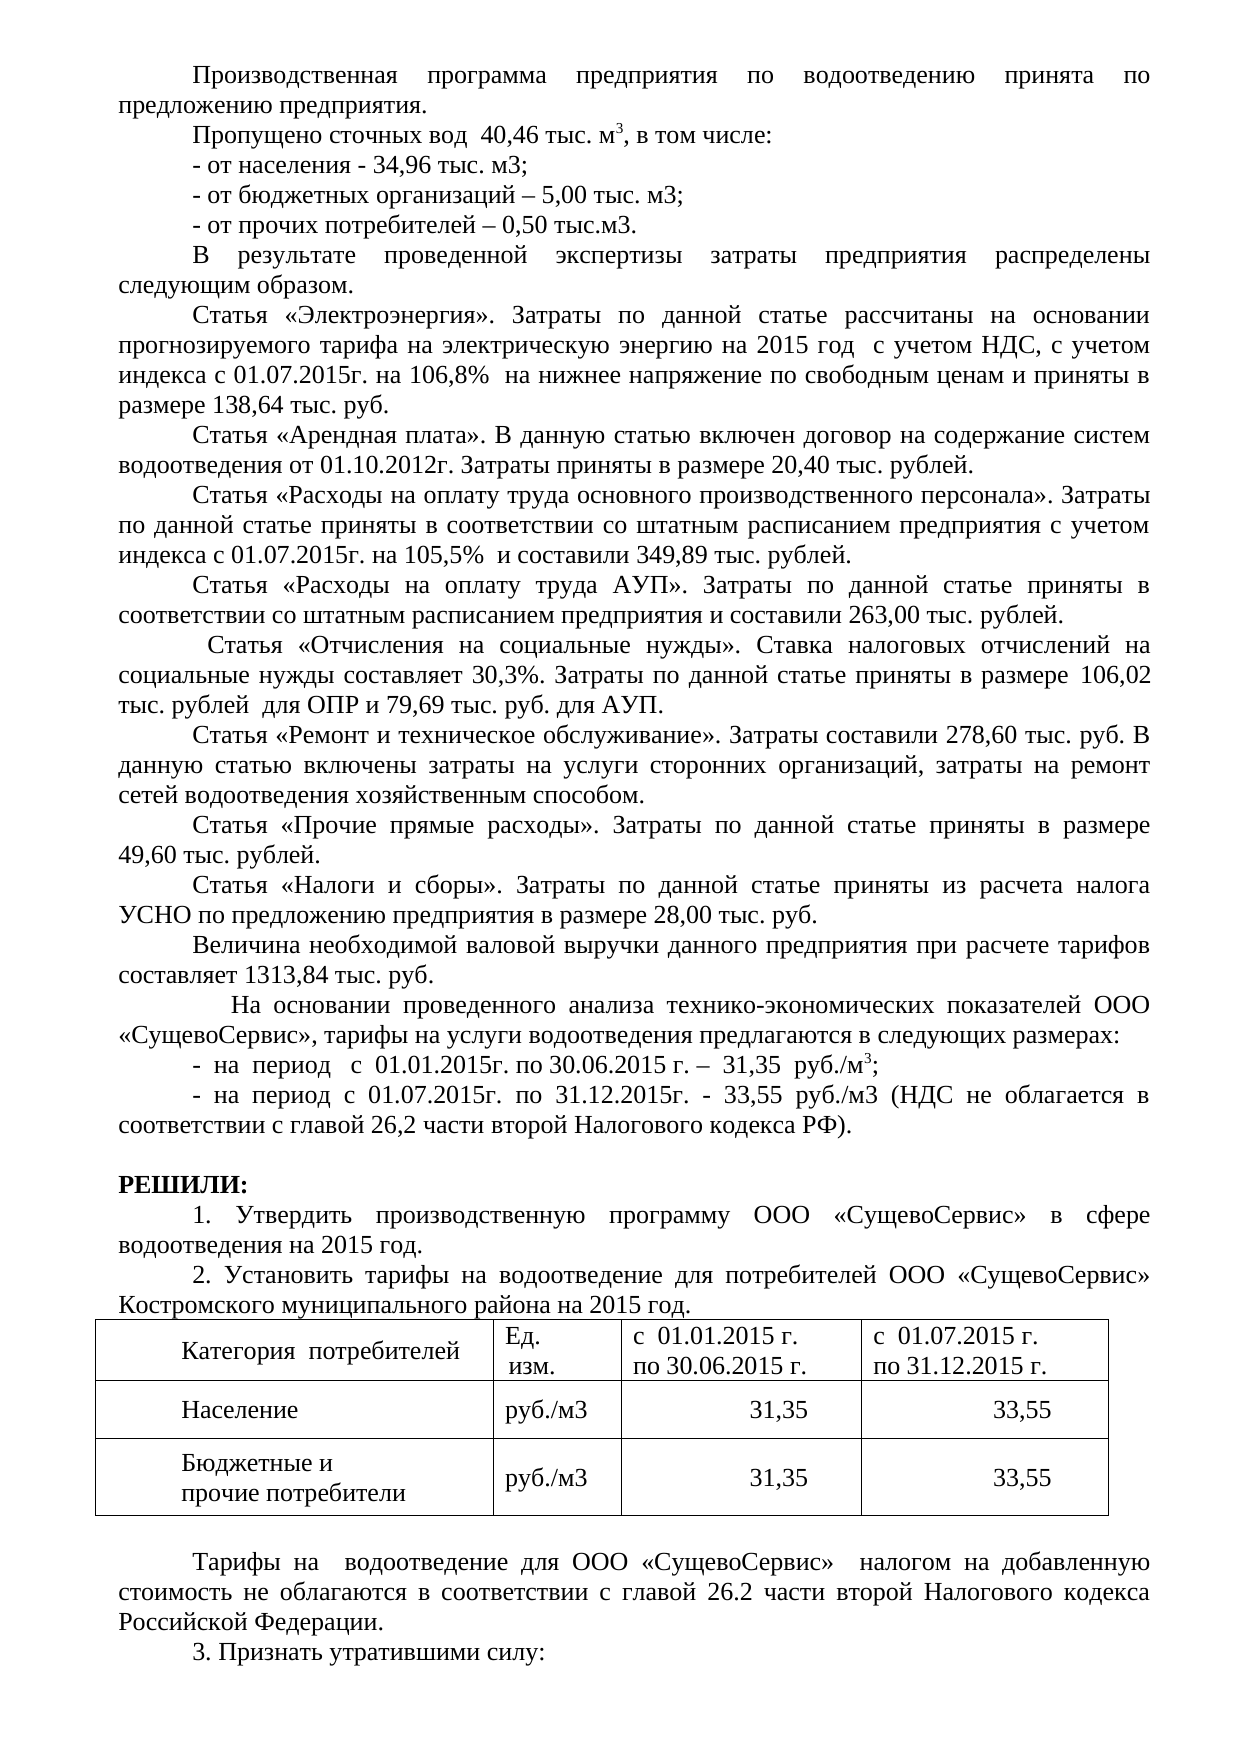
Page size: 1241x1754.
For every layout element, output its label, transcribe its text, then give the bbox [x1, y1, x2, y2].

text На основании проведенного анализа технико-экономических показателей ООО «СущевоСервис», тарифы на услуги водоотведения предлагаются в следующих размерах: [118, 989, 1152, 1049]
table_cell Население [96, 1381, 493, 1438]
text 1. Утвердить производственную программу ООО «СущевоСервис» в сфере водоотведения на 2015 год. [118, 1199, 1152, 1259]
table_cell 33,55 [862, 1439, 1108, 1515]
text - от населения - 34,96 тыс. м3; [118, 149, 1152, 179]
table_header Категория потребителей [96, 1320, 493, 1380]
table_cell 33,55 [862, 1381, 1108, 1438]
text 3. Признать утратившими силу: [118, 1636, 1152, 1666]
table_cell Бюджетные и прочие потребители [96, 1439, 493, 1515]
text Статья «Расходы на оплату труда основного производственного персонала». Затраты по данной статье приняты в соответствии со штатным расписанием предприятия с учетом индекса с 01.07.2015г. на 105,5% и составили 349,89 тыс. рублей. [118, 479, 1152, 569]
table_cell 31,35 [622, 1381, 861, 1438]
text - на период с 01.01.2015г. по 30.06.2015 г. – 31,35 руб./м3; [118, 1049, 1152, 1079]
text 2. Установить тарифы на водоотведение для потребителей ООО «СущевоСервис» Костромского муниципального района на 2015 год. [118, 1259, 1152, 1319]
text Производственная программа предприятия по водоотведению принята по предложению предприятия. [118, 59, 1152, 119]
table_header с 01.01.2015 г. по 30.06.2015 г. [622, 1320, 861, 1380]
text - от бюджетных организаций – 5,00 тыс. м3; [118, 179, 1152, 209]
table_header Ед. изм. [494, 1320, 621, 1380]
table_cell руб./м3 [494, 1439, 621, 1515]
text - от прочих потребителей – 0,50 тыс.м3. [118, 209, 1152, 239]
text Тарифы на водоотведение для ООО «СущевоСервис» налогом на добавленную стоимость не облагаются в соответствии с главой 26.2 части второй Налогового кодекса Российской Федерации. [118, 1546, 1152, 1636]
text Пропущено сточных вод 40,46 тыс. м3, в том числе: [118, 119, 1152, 149]
text Величина необходимой валовой выручки данного предприятия при расчете тарифов составляет 1313,84 тыс. руб. [118, 929, 1152, 989]
text Статья «Арендная плата». В данную статью включен договор на содержание систем водоотведения от 01.10.2012г. Затраты приняты в размере 20,40 тыс. рублей. [118, 419, 1152, 479]
text Статья «Ремонт и техническое обслуживание». Затраты составили 278,60 тыс. руб. В данную статью включены затраты на услуги сторонних организаций, затраты на ремонт сетей водоотведения хозяйственным способом. [118, 719, 1152, 809]
table_cell 31,35 [622, 1439, 861, 1515]
text В результате проведенной экспертизы затраты предприятия распределены следующим образом. [118, 239, 1152, 299]
text Статья «Расходы на оплату труда АУП». Затраты по данной статье приняты в соответствии со штатным расписанием предприятия и составили 263,00 тыс. рублей. [118, 569, 1152, 629]
table_header с 01.07.2015 г. по 31.12.2015 г. [862, 1320, 1108, 1380]
text Статья «Отчисления на социальные нужды». Ставка налоговых отчислений на социальные нужды составляет 30,3%. Затраты по данной статье приняты в размере 106,02 тыс. рублей для ОПР и 79,69 тыс. руб. для АУП. [118, 629, 1152, 719]
text Статья «Электроэнергия». Затраты по данной статье рассчитаны на основании прогнозируемого тарифа на электрическую энергию на 2015 год с учетом НДС, с учетом индекса с 01.07.2015г. на 106,8% на нижнее напряжение по свободным ценам и приняты в размере 138,64 тыс. руб. [118, 299, 1152, 419]
text РЕШИЛИ: [118, 1169, 1152, 1199]
table_cell руб./м3 [494, 1381, 621, 1438]
text - на период с 01.07.2015г. по 31.12.2015г. - 33,55 руб./м3 (НДС не облагается в соответствии с главой 26,2 части второй Налогового кодекса РФ). [118, 1079, 1152, 1139]
text Статья «Прочие прямые расходы». Затраты по данной статье приняты в размере 49,60 тыс. рублей. [118, 809, 1152, 869]
text Статья «Налоги и сборы». Затраты по данной статье приняты из расчета налога УСНО по предложению предприятия в размере 28,00 тыс. руб. [118, 869, 1152, 929]
